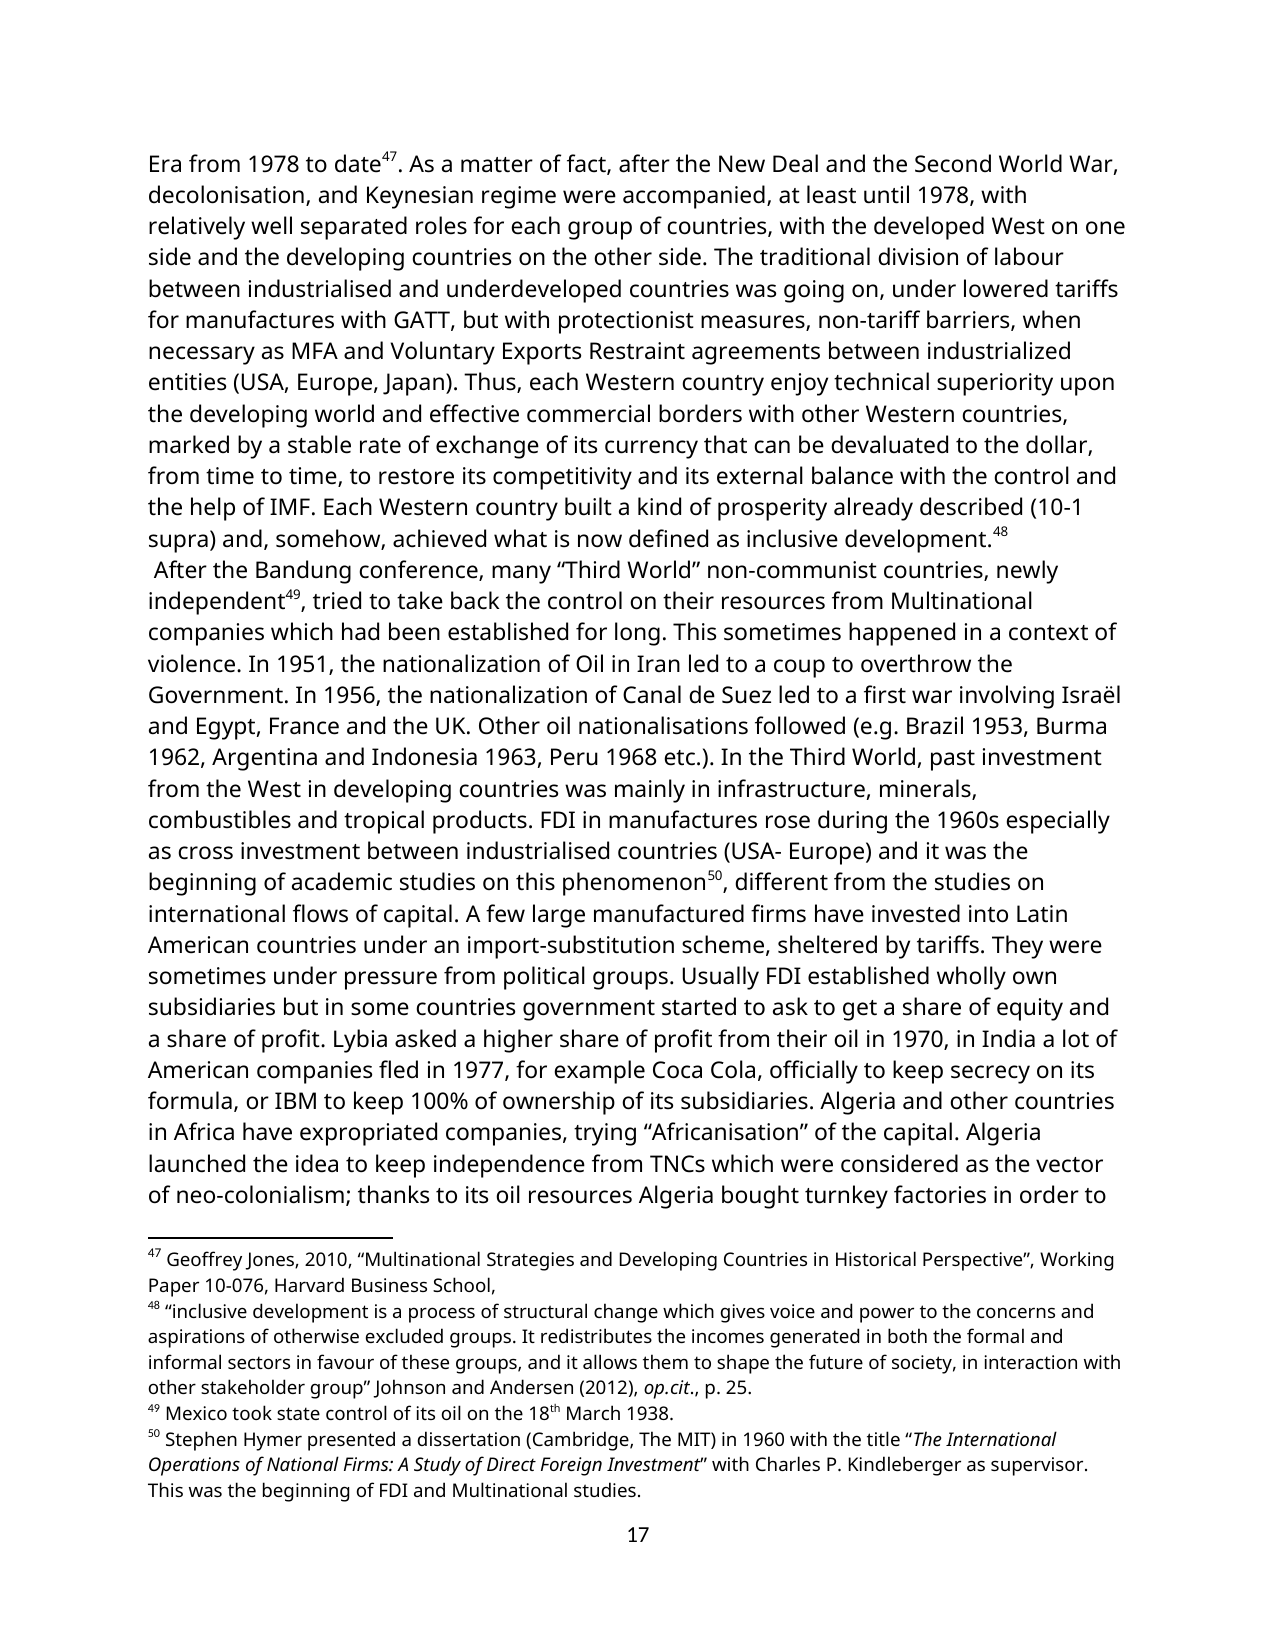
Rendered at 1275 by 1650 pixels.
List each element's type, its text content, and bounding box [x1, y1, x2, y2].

text The historian Geoffrey Jones divides the last two centuries in three periods, the first Global economy, from 1850 to 1929, the De-Globalization from 1929 to 1978 and the New Global Era from 1978 to date. As a matter of fact, after the New Deal and the Second World War, decolonisation, and Keynesian regime were accompanied, at least until 1978, with relatively well separated roles for each group of countries, with the developed West on one side and the developing countries on the other side. The traditional division of labour between industrialised and underdeveloped countries was going on, under lowered tariffs for manufactures with GATT, but with protectionist measures, non-tariff barriers, when necessary as MFA and Voluntary Exports Restraint agreements between industrialized entities (USA, Europe, Japan). Thus, each Western country enjoy technical superiority upon the developing world and effective commercial borders with other Western countries, marked by a stable rate of exchange of its currency that can be devaluated to the dollar, from time to time, to restore its competitivity and its external balance with the control and the help of IMF. Each Western country built a kind of prosperity already described (10-1 supra) and, somehow, achieved what is now defined as inclusive development. [148, 148, 1127, 554]
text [148, 554, 1127, 1210]
